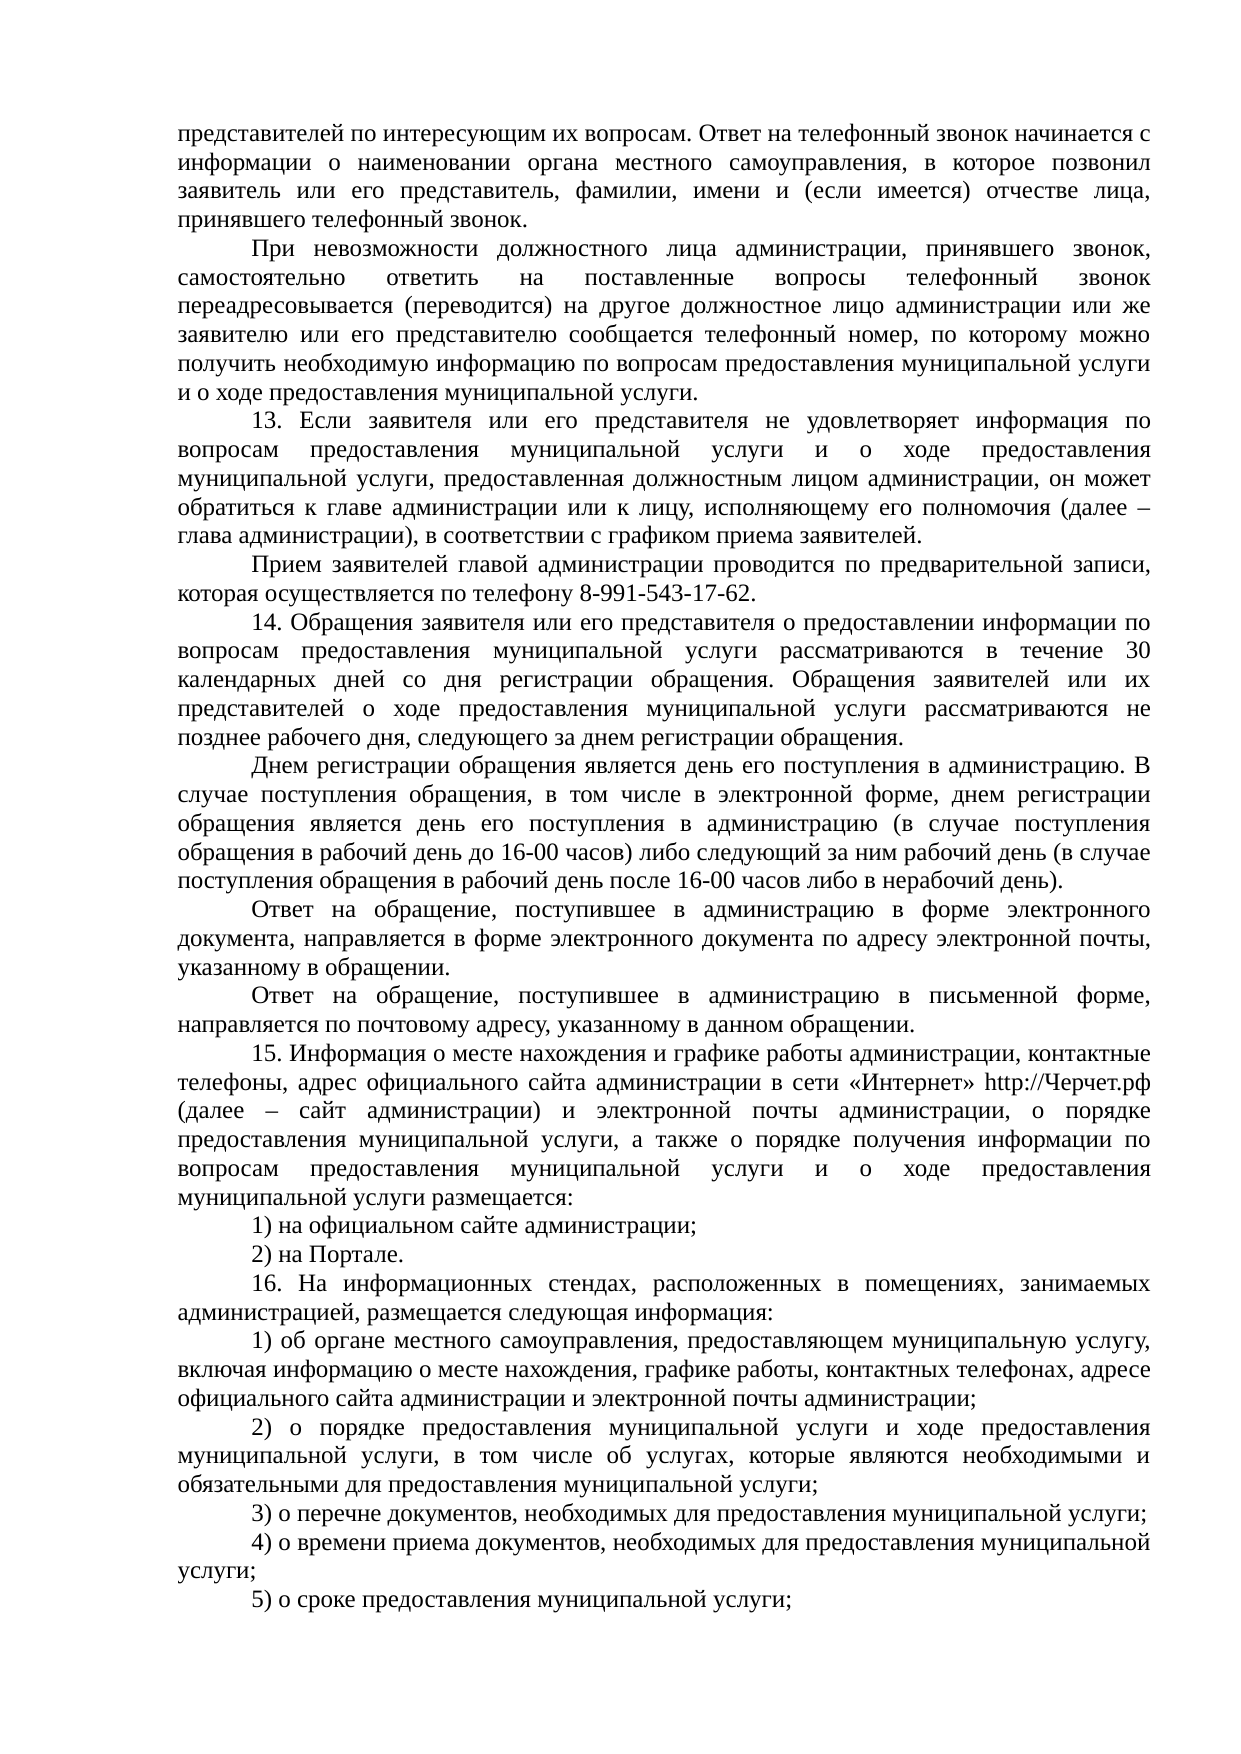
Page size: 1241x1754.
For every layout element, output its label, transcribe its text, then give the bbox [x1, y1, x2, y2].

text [177, 118, 1152, 233]
text 14. Обращения заявителя или его представителя о предоставлении информации по вопросам предоставления муниципальной услуги рассматриваются в течение 30 календарных дней со дня регистрации обращения. Обращения заявителей или их представителей о ходе предоставления муниципальной услуги рассматриваются не позднее рабочего дня, следующего за днем регистрации обращения. [177, 607, 1152, 751]
text 16. На информационных стендах, расположенных в помещениях, занимаемых администрацией, размещается следующая информация: [177, 1268, 1152, 1326]
text 13. Если заявителя или его представителя не удовлетворяет информация по вопросам предоставления муниципальной услуги и о ходе предоставления муниципальной услуги, предоставленная должностным лицом администрации, он может обратиться к главе администрации или к лицу, исполняющему его полномочия (далее – глава администрации), в соответствии с графиком приема заявителей. [177, 406, 1152, 549]
text 5) о сроке предоставления муниципальной услуги; [177, 1584, 1152, 1613]
text 1) на официальном сайте администрации; [177, 1211, 1152, 1239]
text Днем регистрации обращения является день его поступления в администрацию. В случае поступления обращения, в том числе в электронной форме, днем регистрации обращения является день его поступления в администрацию (в случае поступления обращения в рабочий день до 16-00 часов) либо следующий за ним рабочий день (в случае поступления обращения в рабочий день после 16-00 часов либо в нерабочий день). [177, 751, 1152, 894]
text 2) на Портале. [177, 1239, 1152, 1268]
text Прием заявителей главой администрации проводится по предварительной записи, которая осуществляется по телефону 8-991-543-17-62. [177, 549, 1152, 607]
text При невозможности должностного лица администрации, принявшего звонок, самостоятельно ответить на поставленные вопросы телефонный звонок переадресовывается (переводится) на другое должностное лицо администрации или же заявителю или его представителю сообщается телефонный номер, по которому можно получить необходимую информацию по вопросам предоставления муниципальной услуги и о ходе предоставления муниципальной услуги. [177, 233, 1152, 406]
text Ответ на обращение, поступившее в администрацию в письменной форме, направляется по почтовому адресу, указанному в данном обращении. [177, 981, 1152, 1038]
text Ответ на обращение, поступившее в администрацию в форме электронного документа, направляется в форме электронного документа по адресу электронной почты, указанному в обращении. [177, 894, 1152, 981]
text 1) об органе местного самоуправления, предоставляющем муниципальную услугу, включая информацию о месте нахождения, графике работы, контактных телефонах, адресе официального сайта администрации и электронной почты администрации; [177, 1326, 1152, 1412]
text 3) о перечне документов, необходимых для предоставления муниципальной услуги; [177, 1498, 1152, 1527]
text 2) о порядке предоставления муниципальной услуги и ходе предоставления муниципальной услуги, в том числе об услугах, которые являются необходимыми и обязательными для предоставления муниципальной услуги; [177, 1412, 1152, 1498]
text 4) о времени приема документов, необходимых для предоставления муниципальной услуги; [177, 1527, 1152, 1584]
text 15. Информация о месте нахождения и графике работы администрации, контактные телефоны, адрес официального сайта администрации в сети «Интернет» http://Черчет.рф (далее – сайт администрации) и электронной почты администрации, о порядке предоставления муниципальной услуги, а также о порядке получения информации по вопросам предоставления муниципальной услуги и о ходе предоставления муниципальной услуги размещается: [177, 1038, 1152, 1211]
